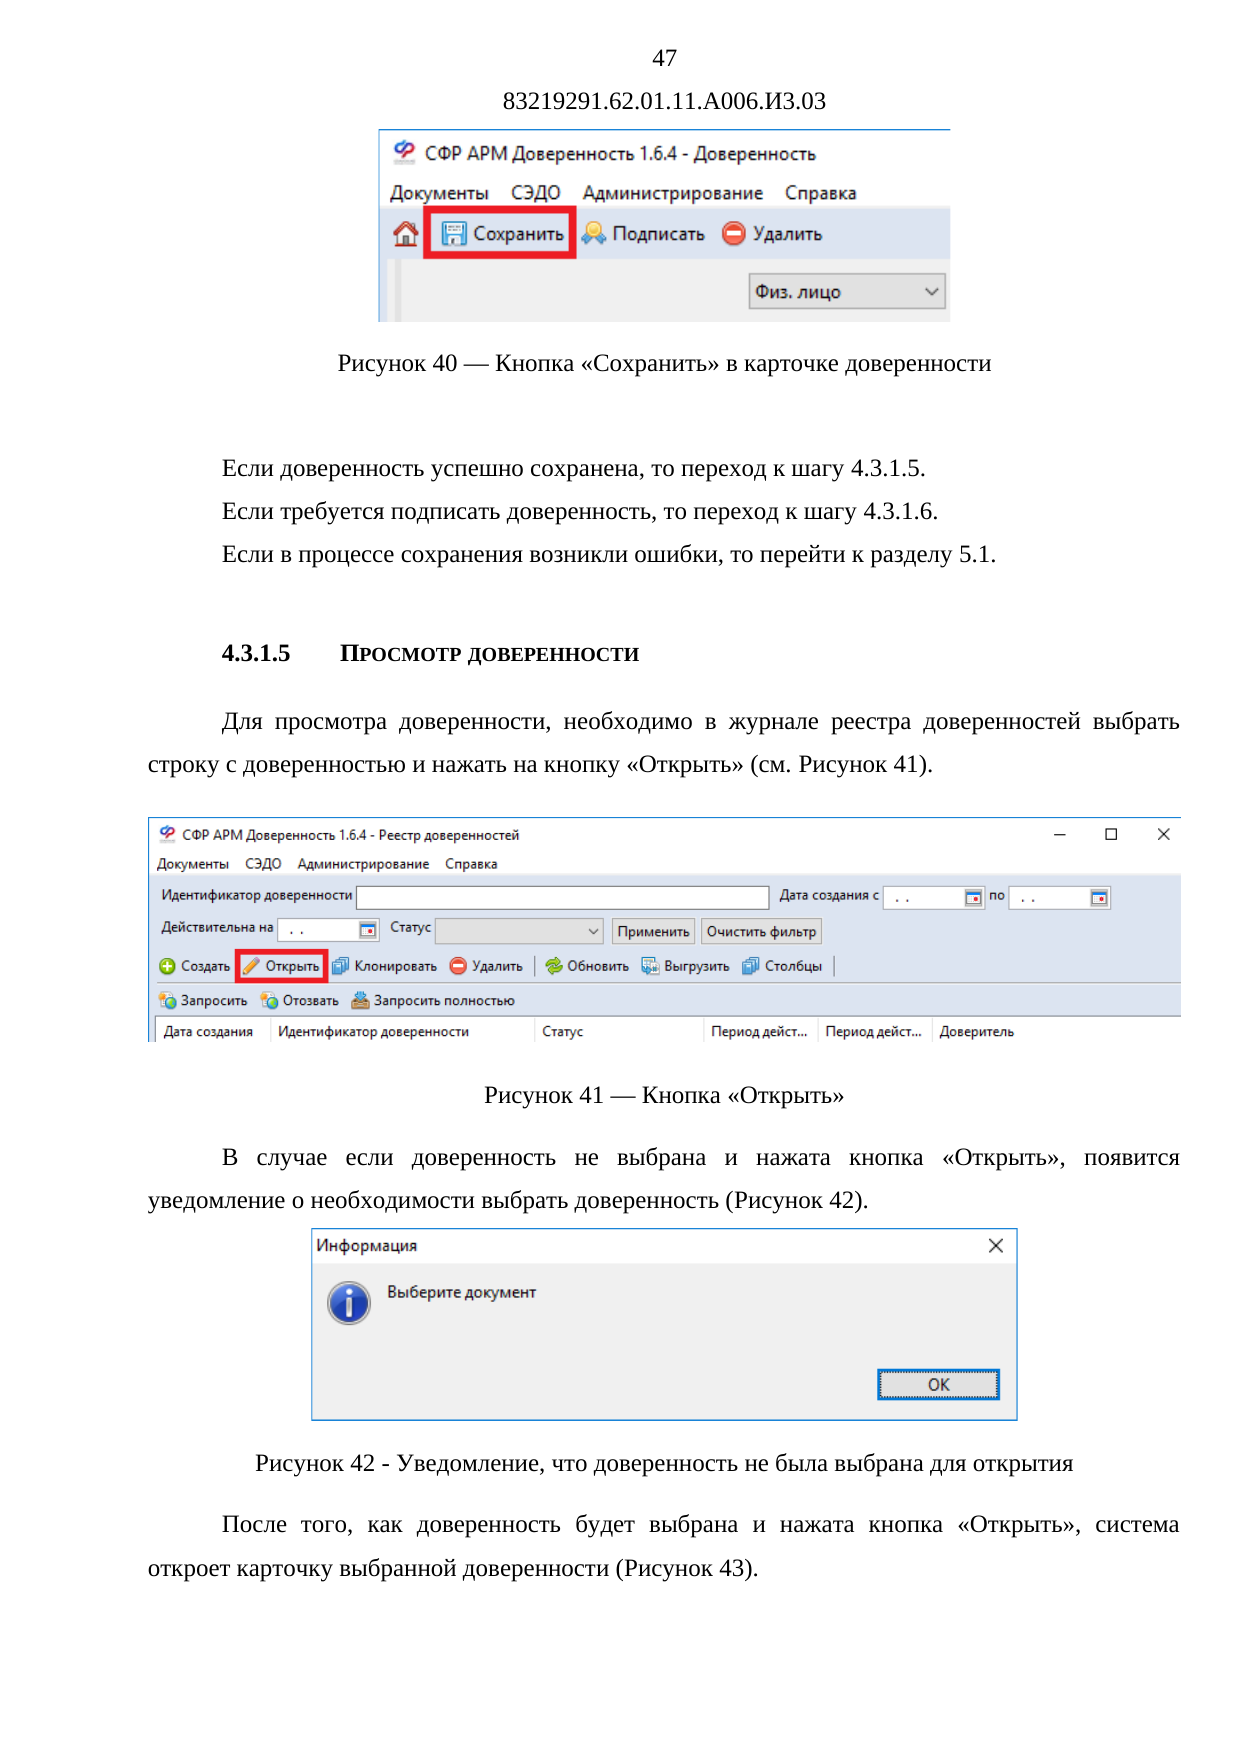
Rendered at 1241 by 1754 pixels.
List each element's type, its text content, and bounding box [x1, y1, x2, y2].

text Если доверенность успешно сохранена, то переход к шагу 4.3.1.5. [148, 453, 1181, 482]
picture [311, 1228, 1018, 1421]
text Рисунок 40 — Кнопка «Сохранить» в карточке доверенности [148, 348, 1181, 377]
text Просмотр доверенности [222, 638, 1181, 667]
text В случае если доверенность не выбрана и нажата кнопка «Открыть», появится уведомление о необходимости выбрать доверенность (Рисунок 42). [148, 1142, 1181, 1214]
text После того, как доверенность будет выбрана и нажата кнопка «Открыть», система откроет карточку выбранной доверенности (Рисунок 43). [148, 1509, 1181, 1581]
text Рисунок 41 — Кнопка «Открыть» [148, 1081, 1181, 1109]
text Если в процессе сохранения возникли ошибки, то перейти к разделу 5.1. [148, 539, 1181, 568]
picture [148, 817, 1181, 1042]
text Для просмотра доверенности, необходимо в журнале реестра доверенностей выбрать строку с доверенностью и нажать на кнопку «Открыть» (см. Рисунок 41). [148, 706, 1181, 778]
text Если требуется подписать доверенность, то переход к шагу 4.3.1.6. [148, 496, 1181, 525]
picture [378, 129, 951, 322]
text Рисунок 42 - Уведомление, что доверенность не была выбрана для открытия [148, 1448, 1181, 1476]
